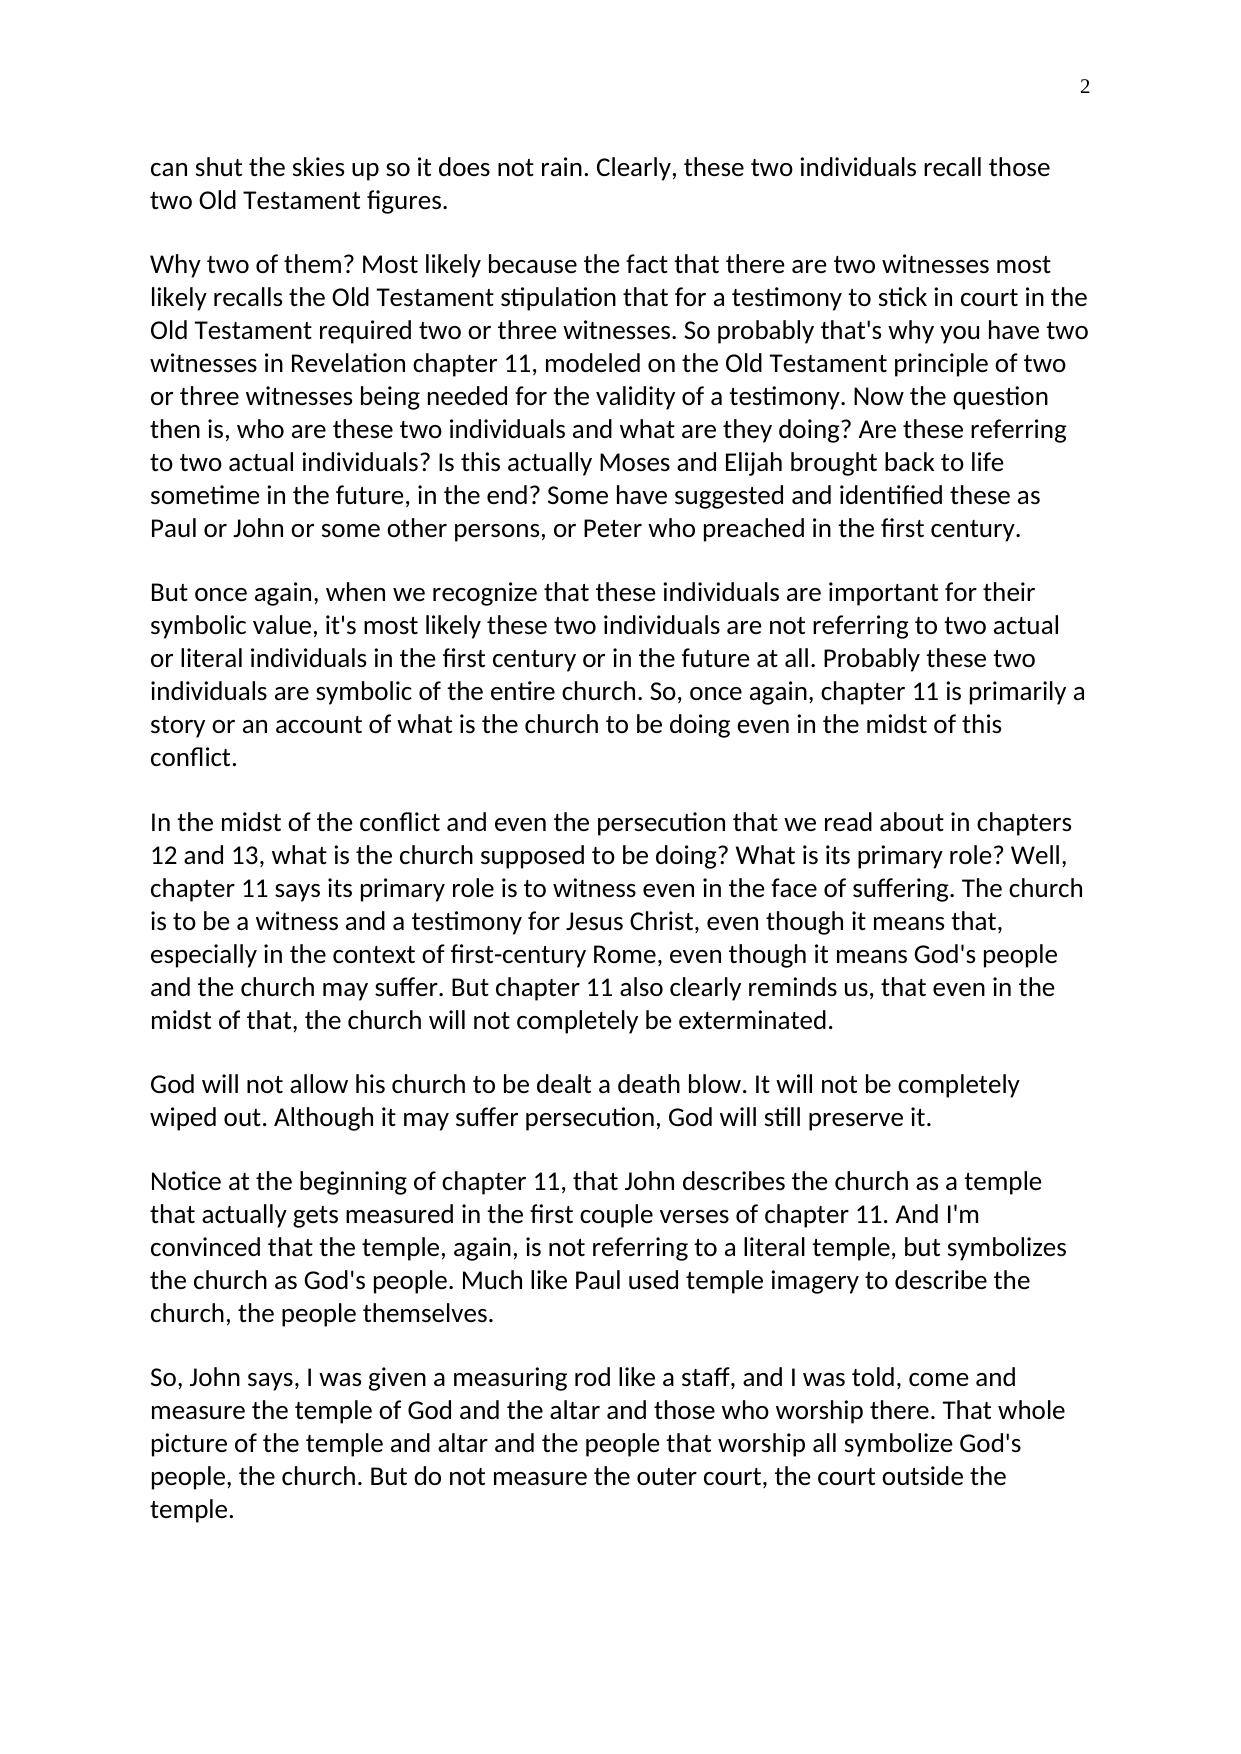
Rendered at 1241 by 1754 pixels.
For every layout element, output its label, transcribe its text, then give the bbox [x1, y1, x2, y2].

text Notice at the beginning of chapter 11, that John describes the church as a temple that actually gets measured in the first couple verses of chapter 11. And I'm convinced that the temple, again, is not referring to a literal temple, but symbolizes the church as God's people. Much like Paul used temple imagery to describe the church, the people themselves. [150, 1164, 1090, 1329]
text God will not allow his church to be dealt a death blow. It will not be completely wiped out. Although it may suffer persecution, God will still preserve it. [150, 1067, 1090, 1133]
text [150, 150, 1090, 216]
text So, John says, I was given a measuring rod like a staff, and I was told, come and measure the temple of God and the altar and those who worship there. That whole picture of the temple and altar and the people that worship all symbolize God's people, the church. But do not measure the outer court, the court outside the temple. [150, 1361, 1090, 1526]
text In the midst of the conflict and even the persecution that we read about in chapters 12 and 13, what is the church supposed to be doing? What is its primary role? Well, chapter 11 says its primary role is to witness even in the face of suffering. The church is to be a witness and a testimony for Jesus Christ, even though it means that, especially in the context of first-century Rome, even though it means God's people and the church may suffer. But chapter 11 also clearly reminds us, that even in the midst of that, the church will not completely be exterminated. [150, 805, 1090, 1036]
text But once again, when we recognize that these individuals are important for their symbolic value, it's most likely these two individuals are not referring to two actual or literal individuals in the first century or in the future at all. Probably these two individuals are symbolic of the entire church. So, once again, chapter 11 is primarily a story or an account of what is the church to be doing even in the midst of this conflict. [150, 576, 1090, 774]
text Why two of them? Most likely because the fact that there are two witnesses most likely recalls the Old Testament stipulation that for a testimony to stick in court in the Old Testament required two or three witnesses. So probably that's why you have two witnesses in Revelation chapter 11, modeled on the Old Testament principle of two or three witnesses being needed for the validity of a testimony. Now the question then is, who are these two individuals and what are they doing? Are these referring to two actual individuals? Is this actually Moses and Elijah brought back to life sometime in the future, in the end? Some have suggested and identified these as Paul or John or some other persons, or Peter who preached in the first century. [150, 247, 1090, 544]
